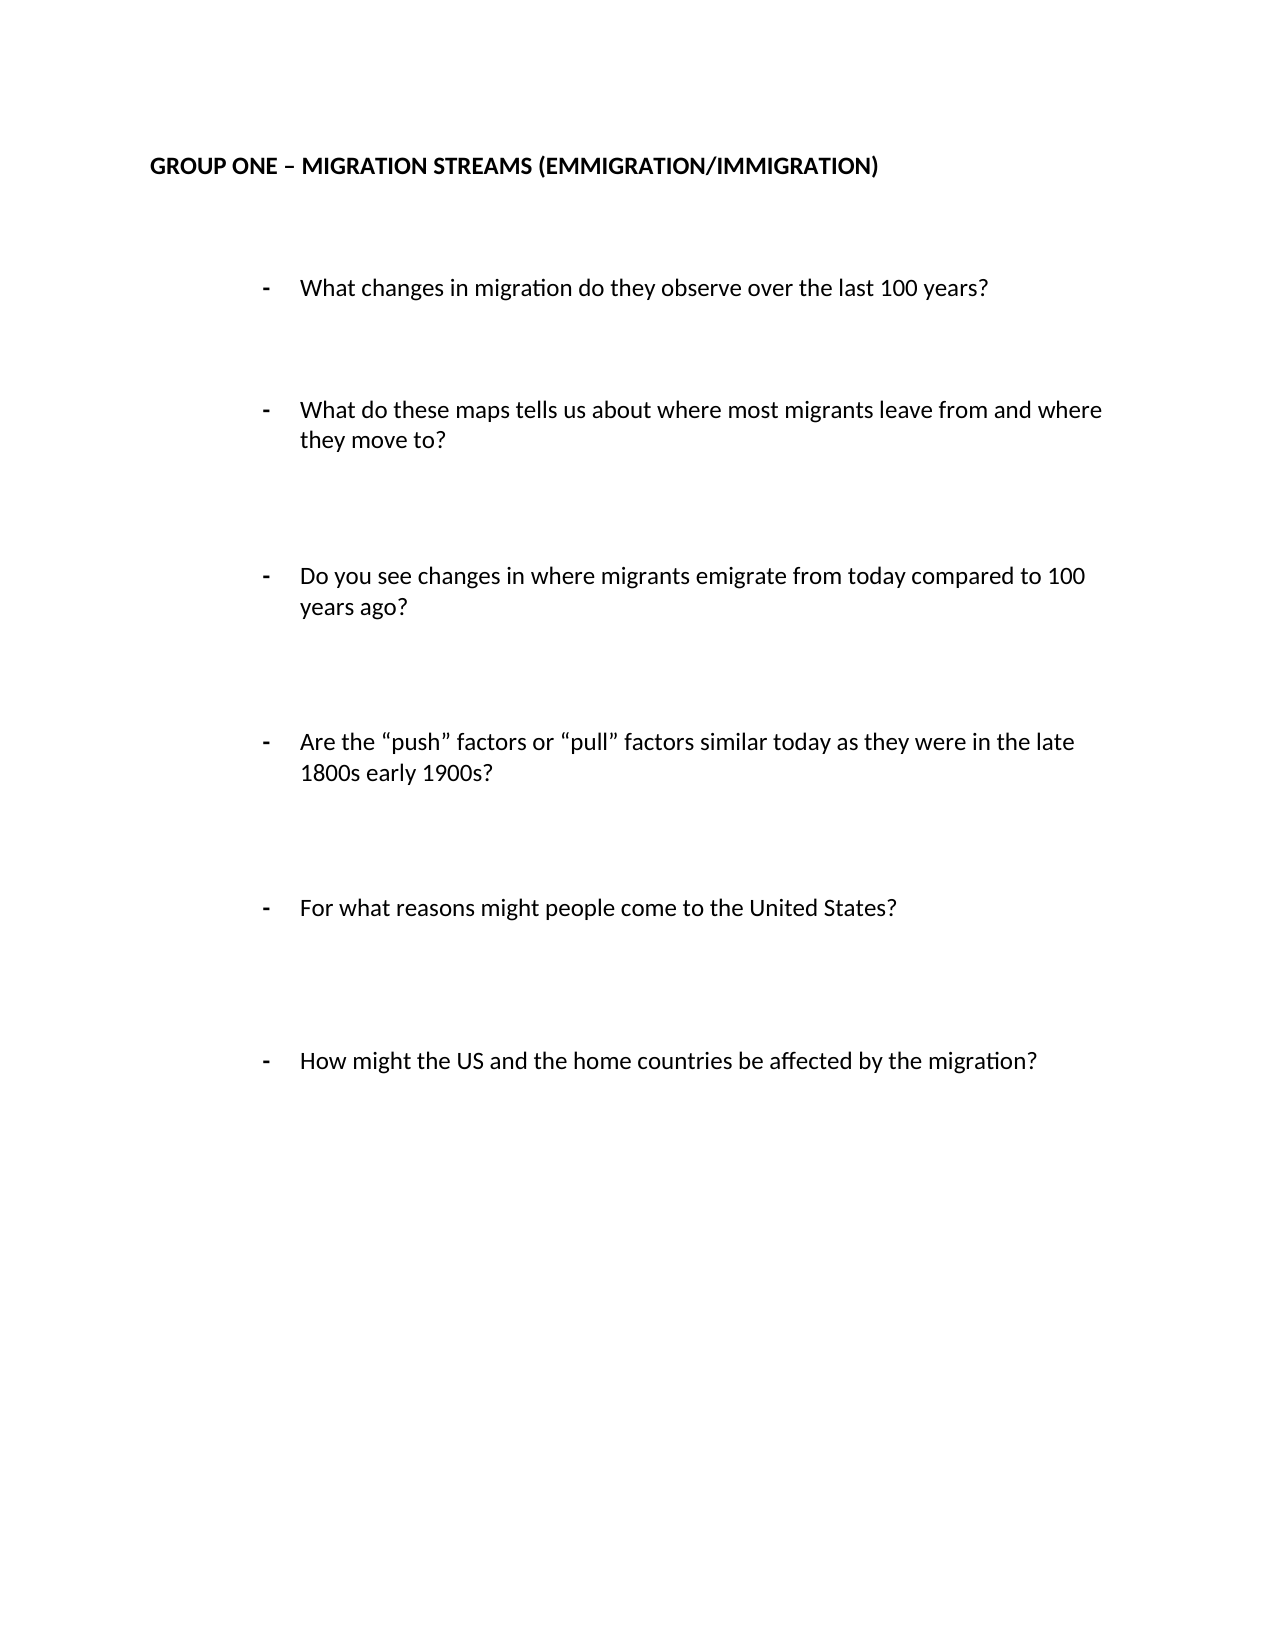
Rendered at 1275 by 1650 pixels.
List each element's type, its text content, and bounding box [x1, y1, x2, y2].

list How might the US and the home countries be affected by the migration? [262, 1045, 1125, 1075]
list Are the “push” factors or “pull” factors similar today as they were in the late 1800s early 1900s? [262, 726, 1125, 787]
text GROUP ONE – MIGRATION STREAMS (EMMIGRATION/IMMIGRATION) [150, 150, 1125, 181]
list Do you see changes in where migrants emigrate from today compared to 100 years ago? [262, 560, 1125, 621]
list What do these maps tells us about where most migrants leave from and where they move to? [262, 394, 1125, 455]
list For what reasons might people come to the United States? [262, 892, 1125, 923]
list What changes in migration do they observe over the last 100 years? [262, 272, 1125, 303]
